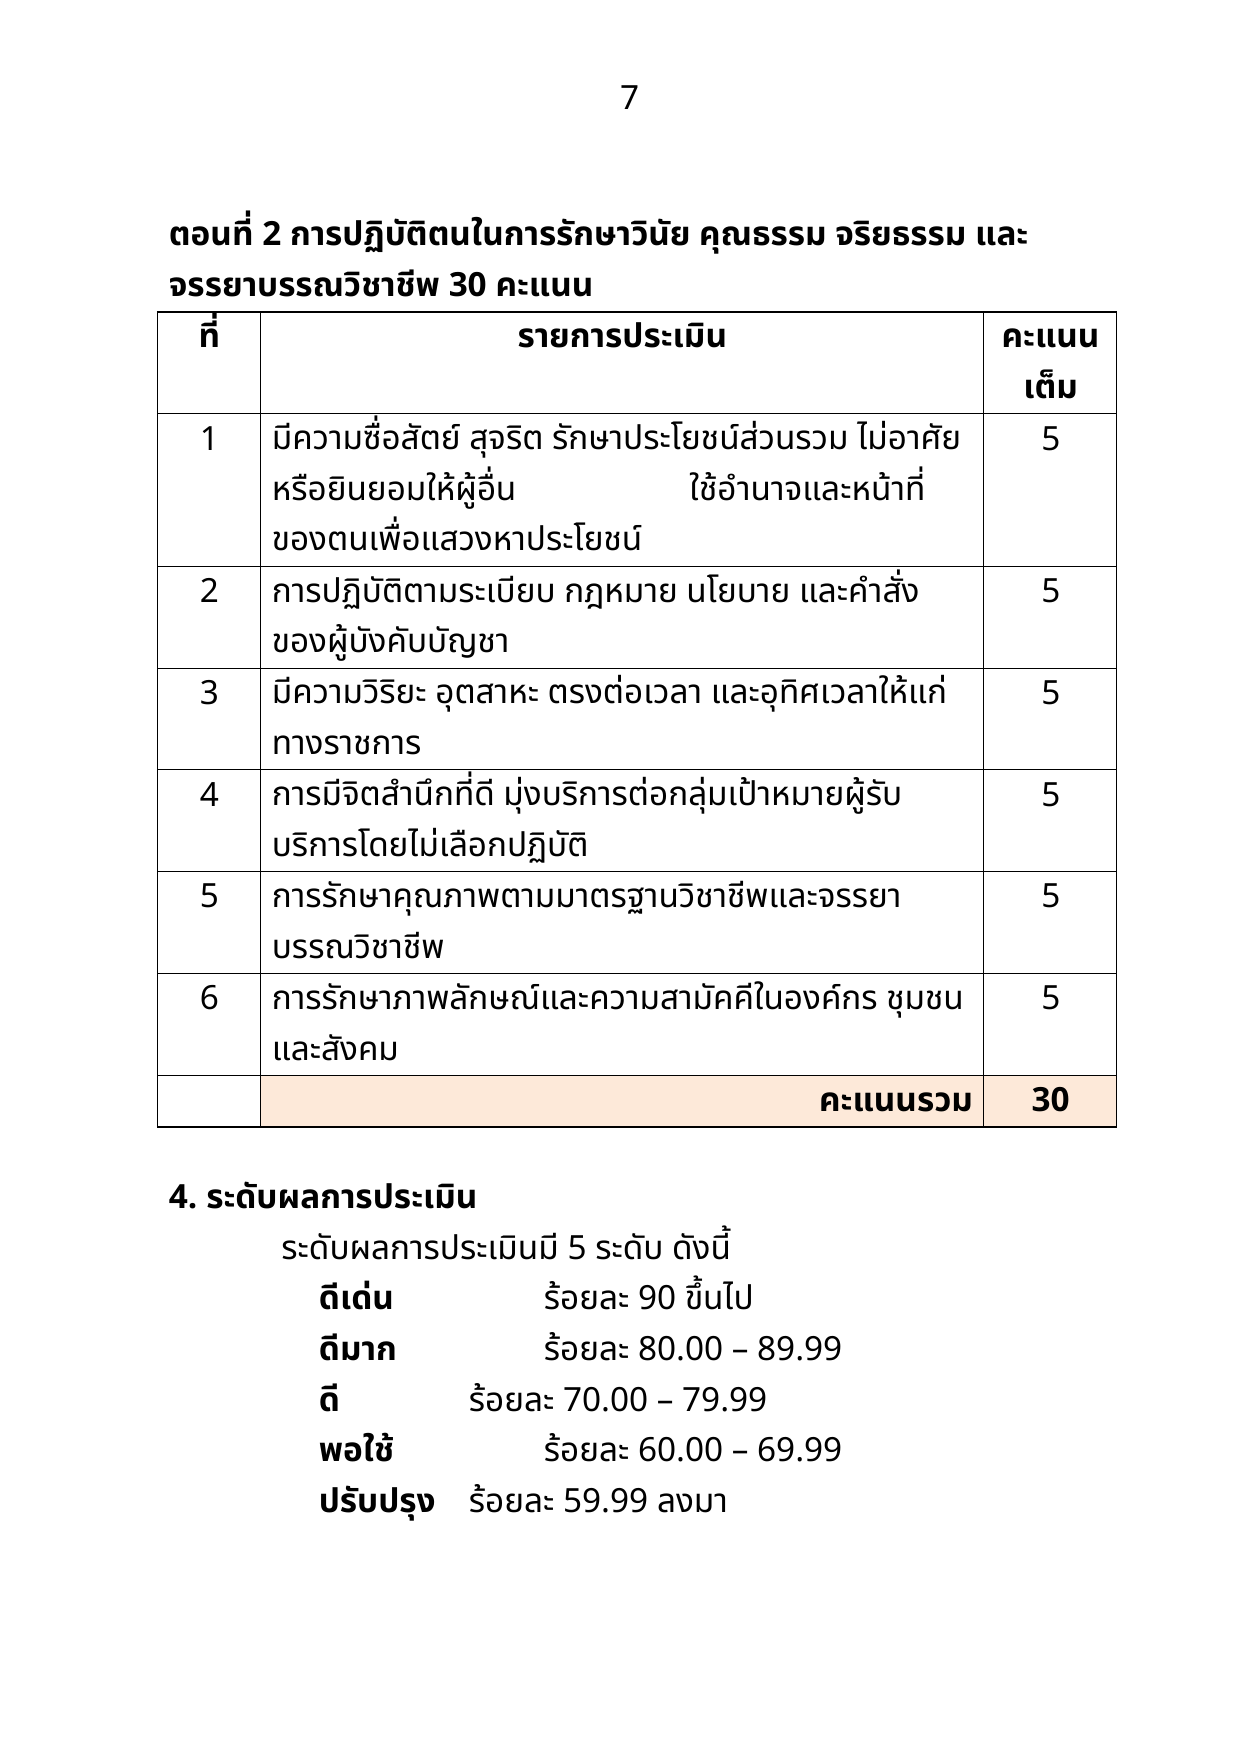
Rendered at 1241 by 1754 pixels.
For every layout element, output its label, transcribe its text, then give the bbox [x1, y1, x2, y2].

text ตอนที่ 2 การปฏิบัติตนในการรักษาวินัย คุณธรรม จริยธรรม และจรรยาบรรณวิชาชีพ 30 คะแนน [169, 210, 1090, 311]
table_cell 5 [158, 872, 260, 973]
table_cell 5 [984, 974, 1116, 1075]
table_cell 5 [984, 567, 1116, 667]
table_cell 5 [984, 414, 1116, 566]
table_cell 4 [158, 770, 260, 871]
table_header ที่ [158, 313, 260, 413]
table_cell การรักษาภาพลักษณ์และความสามัคคีในองค์กร ชุมชน และสังคม [261, 974, 983, 1075]
table_cell 30 [984, 1076, 1116, 1126]
table_cell 6 [158, 974, 260, 1075]
table_header คะแนนเต็ม [984, 313, 1116, 413]
list ปรับปรุง ร้อยละ 59.99 ลงมา [281, 1477, 1090, 1527]
table_cell 5 [984, 669, 1116, 769]
table_cell การปฏิบัติตามระเบียบ กฎหมาย นโยบาย และคำสั่งของผู้บังคับบัญชา [261, 567, 983, 667]
table_cell 5 [984, 872, 1116, 973]
table_cell [158, 1076, 260, 1126]
table_cell มีความซื่อสัตย์ สุจริต รักษาประโยชน์ส่วนรวม ไม่อาศัยหรือยินยอมให้ผู้อื่น ใช้อำนาจและหน้าที่ของตนเพื่อแสวงหาประโยชน์ [261, 414, 983, 566]
table_cell การรักษาคุณภาพตามมาตรฐานวิชาชีพและจรรยาบรรณวิชาชีพ [261, 872, 983, 973]
list ดีเด่น ร้อยละ 90 ขึ้นไป [281, 1274, 1090, 1325]
list พอใช้ ร้อยละ 60.00 – 69.99 [281, 1426, 1090, 1477]
table_cell มีความวิริยะ อุตสาหะ ตรงต่อเวลา และอุทิศเวลาให้แก่ทางราชการ [261, 669, 983, 769]
table_cell 2 [158, 567, 260, 667]
table_header รายการประเมิน [261, 313, 983, 413]
list ระดับผลการประเมินมี 5 ระดับ ดังนี้ [281, 1223, 1090, 1274]
table_cell คะแนนรวม [261, 1076, 983, 1126]
table_cell 3 [158, 669, 260, 769]
text 4. ระดับผลการประเมิน [169, 1173, 1090, 1223]
table_cell 5 [984, 770, 1116, 871]
table_cell การมีจิตสำนึกที่ดี มุ่งบริการต่อกลุ่มเป้าหมายผู้รับบริการโดยไม่เลือกปฏิบัติ [261, 770, 983, 871]
list ดี ร้อยละ 70.00 – 79.99 [281, 1375, 1090, 1426]
list ดีมาก ร้อยละ 80.00 – 89.99 [281, 1325, 1090, 1375]
table_cell 1 [158, 414, 260, 566]
